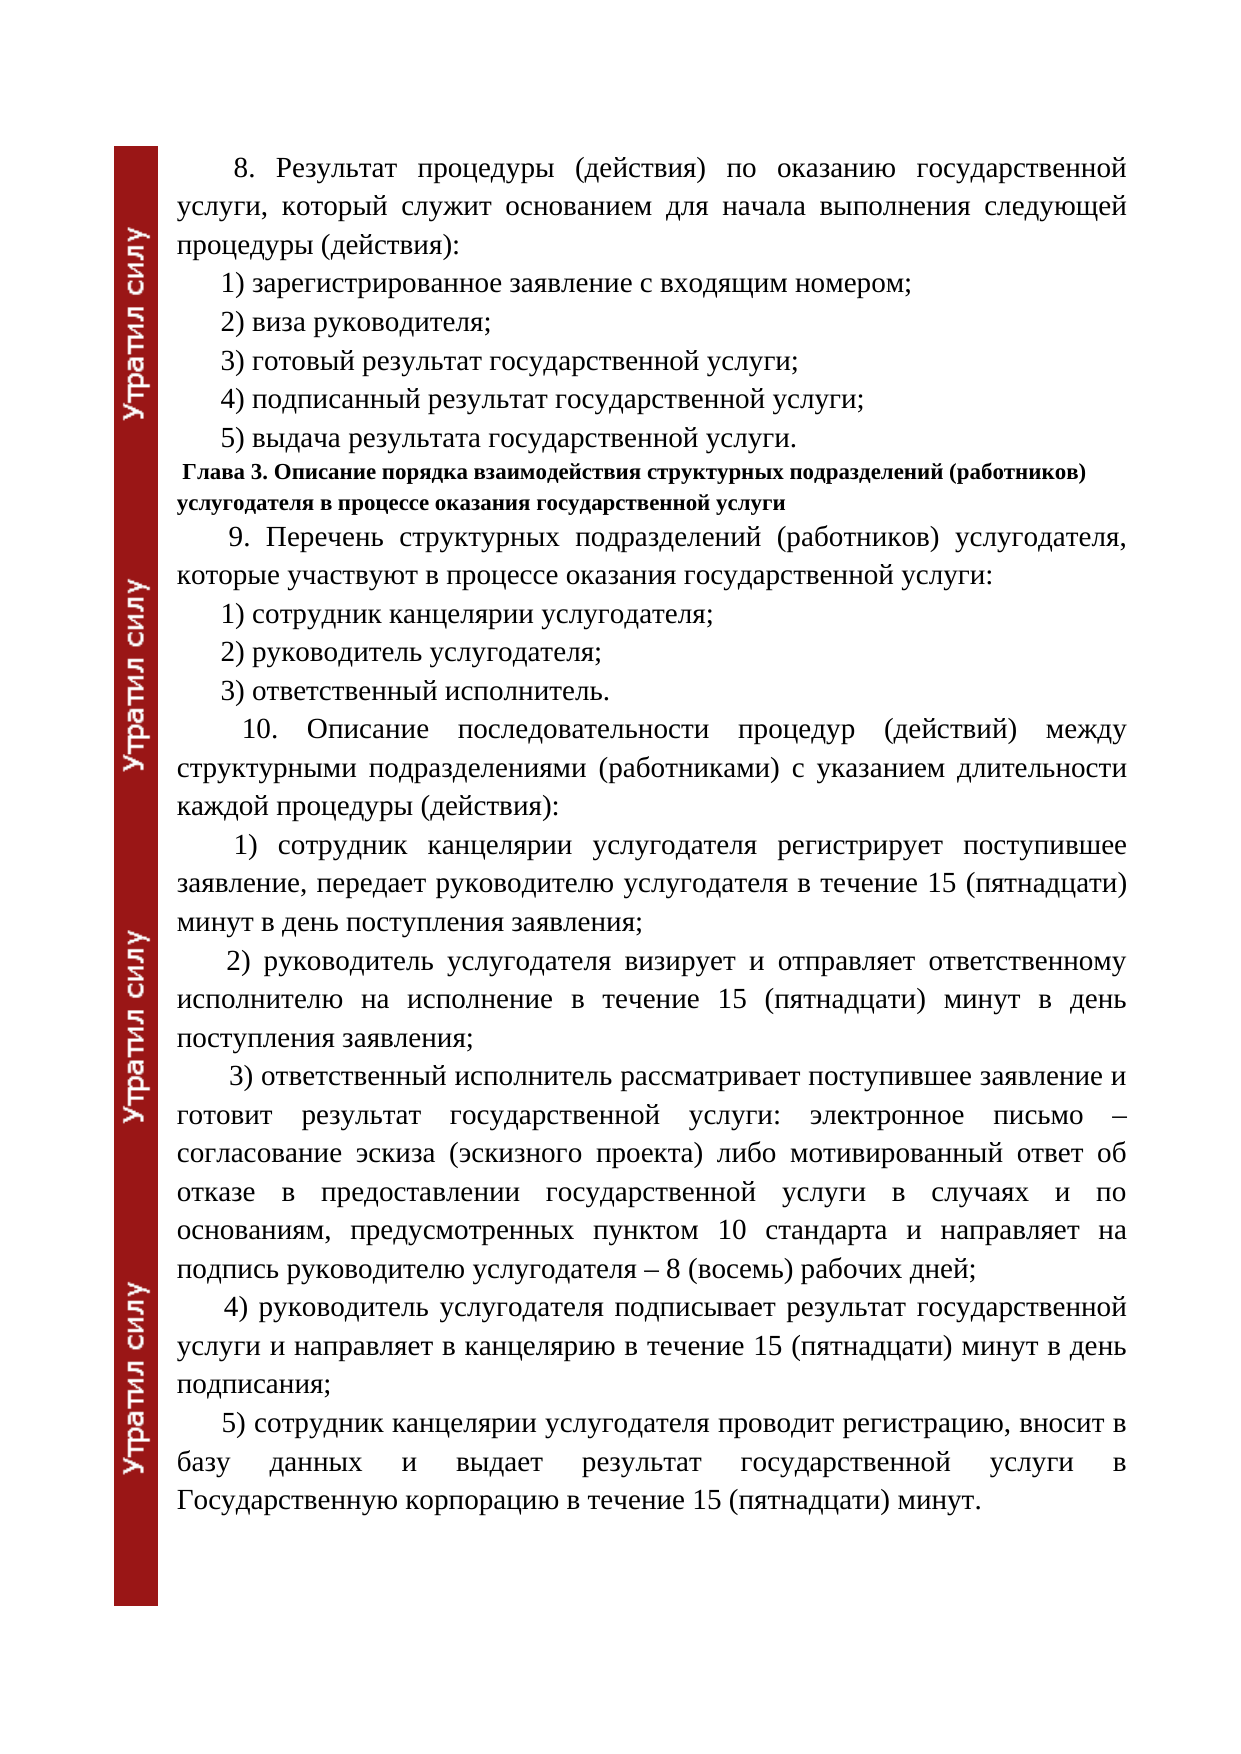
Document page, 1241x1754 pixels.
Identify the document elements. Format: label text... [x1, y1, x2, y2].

text 5) выдача результата государственной услуги. [112, 420, 1128, 453]
text 10. Описание последовательности процедур (действий) между структурными подразделениями (работниками) с указанием длительности каждой процедуры (действия): [112, 711, 1128, 822]
text 2) руководитель услугодателя; [112, 634, 1128, 668]
text 5) сотрудник канцелярии услугодателя проводит регистрацию, вносит в базу данных и выдает результат государственной услуги в Государственную корпорацию в течение 15 (пятнадцати) минут. [112, 1405, 1128, 1516]
picture [114, 591, 158, 596]
text 3) ответственный исполнитель рассматривает поступившее заявление и готовит результат государственной услуги: электронное письмо – согласование эскиза (эскизного проекта) либо мотивированный ответ об отказе в предоставлении государственной услуги в случаях и по основаниям, предусмотренных пунктом 10 стандарта и направляет на подпись руководителю услугодателя – 8 (восемь) рабочих дней; [112, 1058, 1128, 1284]
picture [114, 338, 158, 343]
picture [114, 453, 158, 458]
text 1) зарегистрированное заявление с входящим номером; [112, 266, 1128, 299]
text 3) готовый результат государственной услуги; [112, 343, 1128, 376]
text Глава 3. Описание порядка взаимодействия структурных подразделений (работников) услугодателя в процессе оказания государственной услуги [112, 458, 1128, 515]
picture [114, 1053, 158, 1058]
picture [114, 515, 158, 519]
picture [114, 1400, 158, 1405]
text 1) сотрудник канцелярии услугодателя регистрирует поступившее заявление, передает руководителю услугодателя в течение 15 (пятнадцати) минут в день поступления заявления; [112, 827, 1128, 938]
picture [114, 146, 158, 150]
picture [114, 1516, 158, 1606]
text 4) руководитель услугодателя подписывает результат государственной услуги и направляет в канцелярию в течение 15 (пятнадцати) минут в день подписания; [112, 1289, 1128, 1400]
text 1) сотрудник канцелярии услугодателя; [112, 596, 1128, 629]
picture [114, 668, 158, 673]
text 9. Перечень структурных подразделений (работников) услугодателя, которые участвуют в процессе оказания государственной услуги: [112, 519, 1128, 591]
picture [114, 1284, 158, 1289]
text 4) подписанный результат государственной услуги; [112, 381, 1128, 415]
picture [114, 706, 158, 711]
text 3) ответственный исполнитель. [112, 673, 1128, 706]
text 2) руководитель услугодателя визирует и отправляет ответственному исполнителю на исполнение в течение 15 (пятнадцати) минут в день поступления заявления; [112, 943, 1128, 1053]
picture [114, 261, 158, 266]
picture [114, 376, 158, 381]
picture [114, 299, 158, 304]
picture [114, 938, 158, 943]
picture [114, 415, 158, 420]
text 2) виза руководителя; [112, 304, 1128, 338]
picture [114, 629, 158, 634]
text 8. Результат процедуры (действия) по оказанию государственной услуги, который служит основанием для начала выполнения следующей процедуры (действия): [112, 150, 1128, 261]
picture [114, 822, 158, 827]
